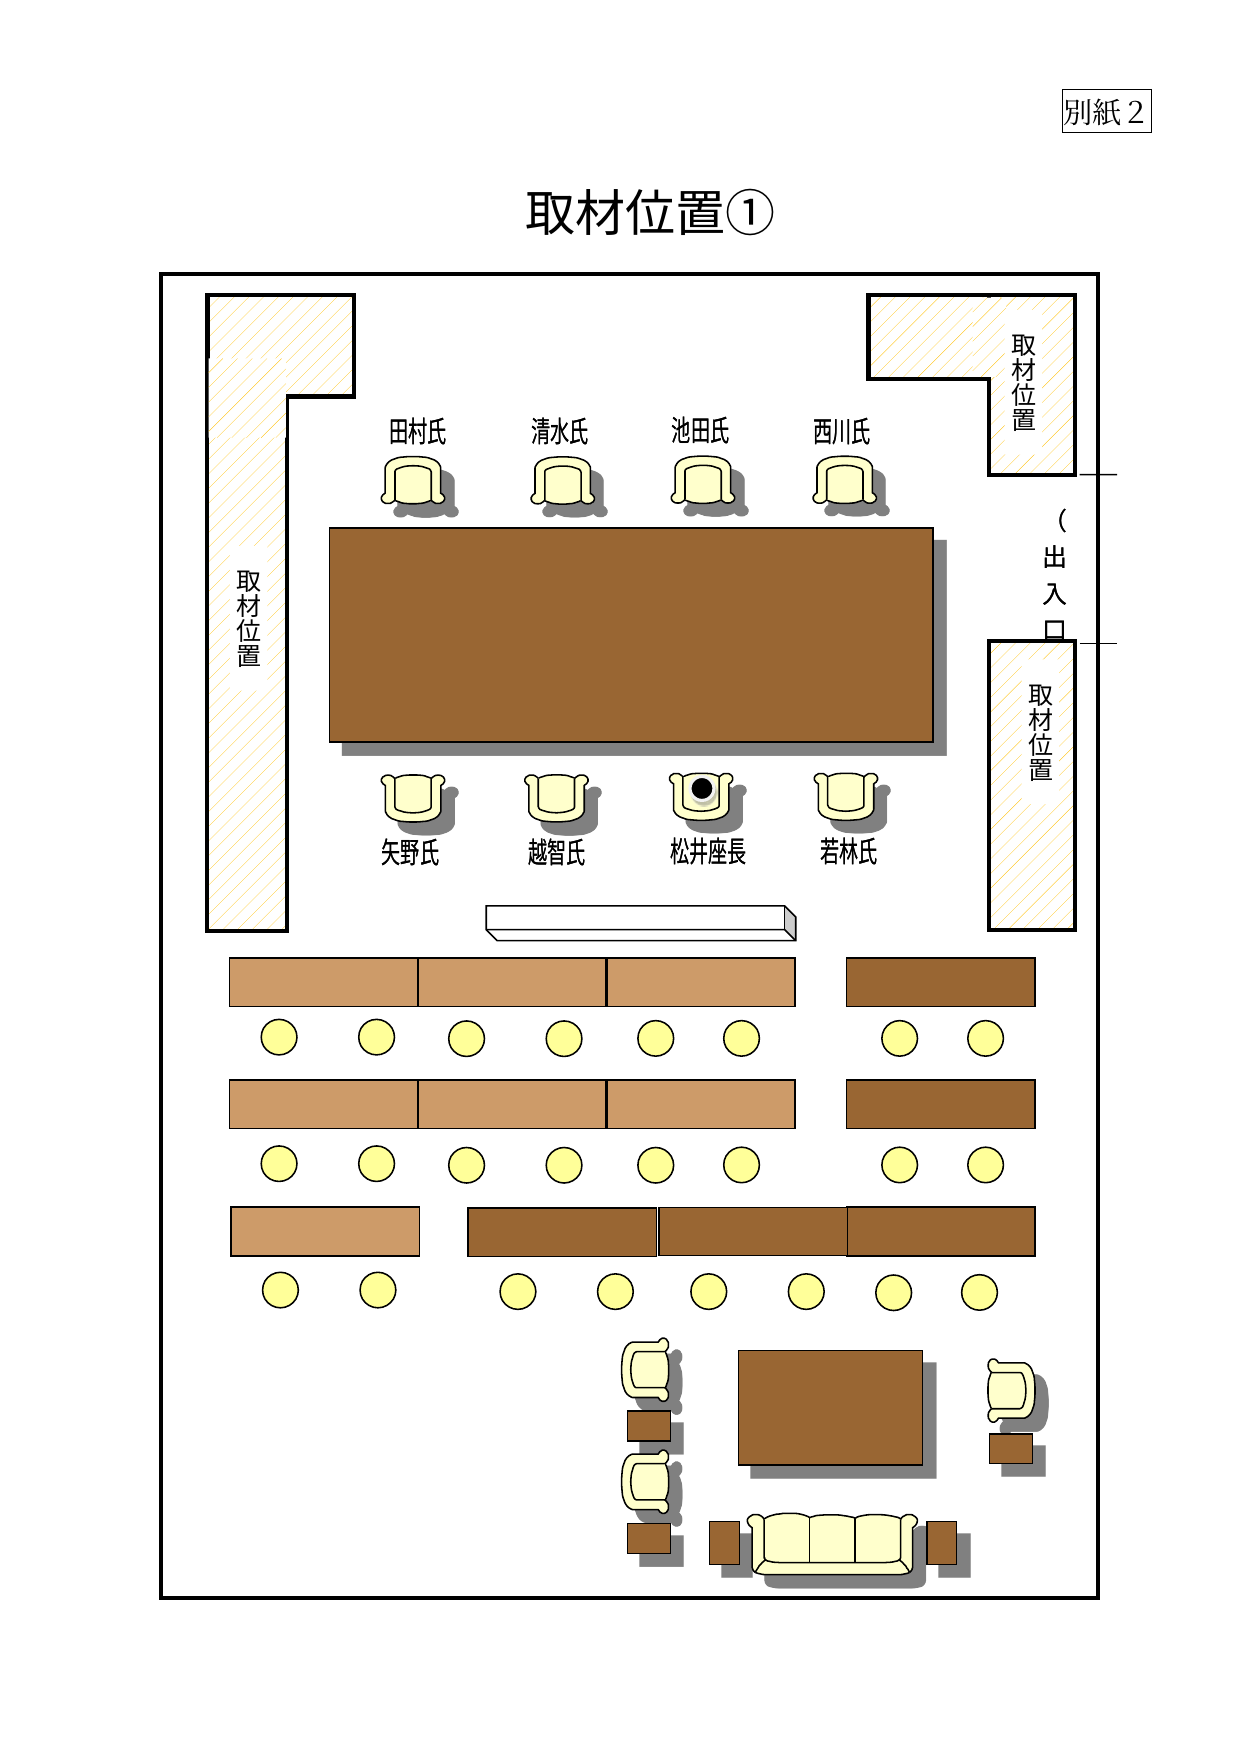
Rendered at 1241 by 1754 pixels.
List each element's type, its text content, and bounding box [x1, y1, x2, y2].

text 取材位置① [148, 172, 1152, 247]
